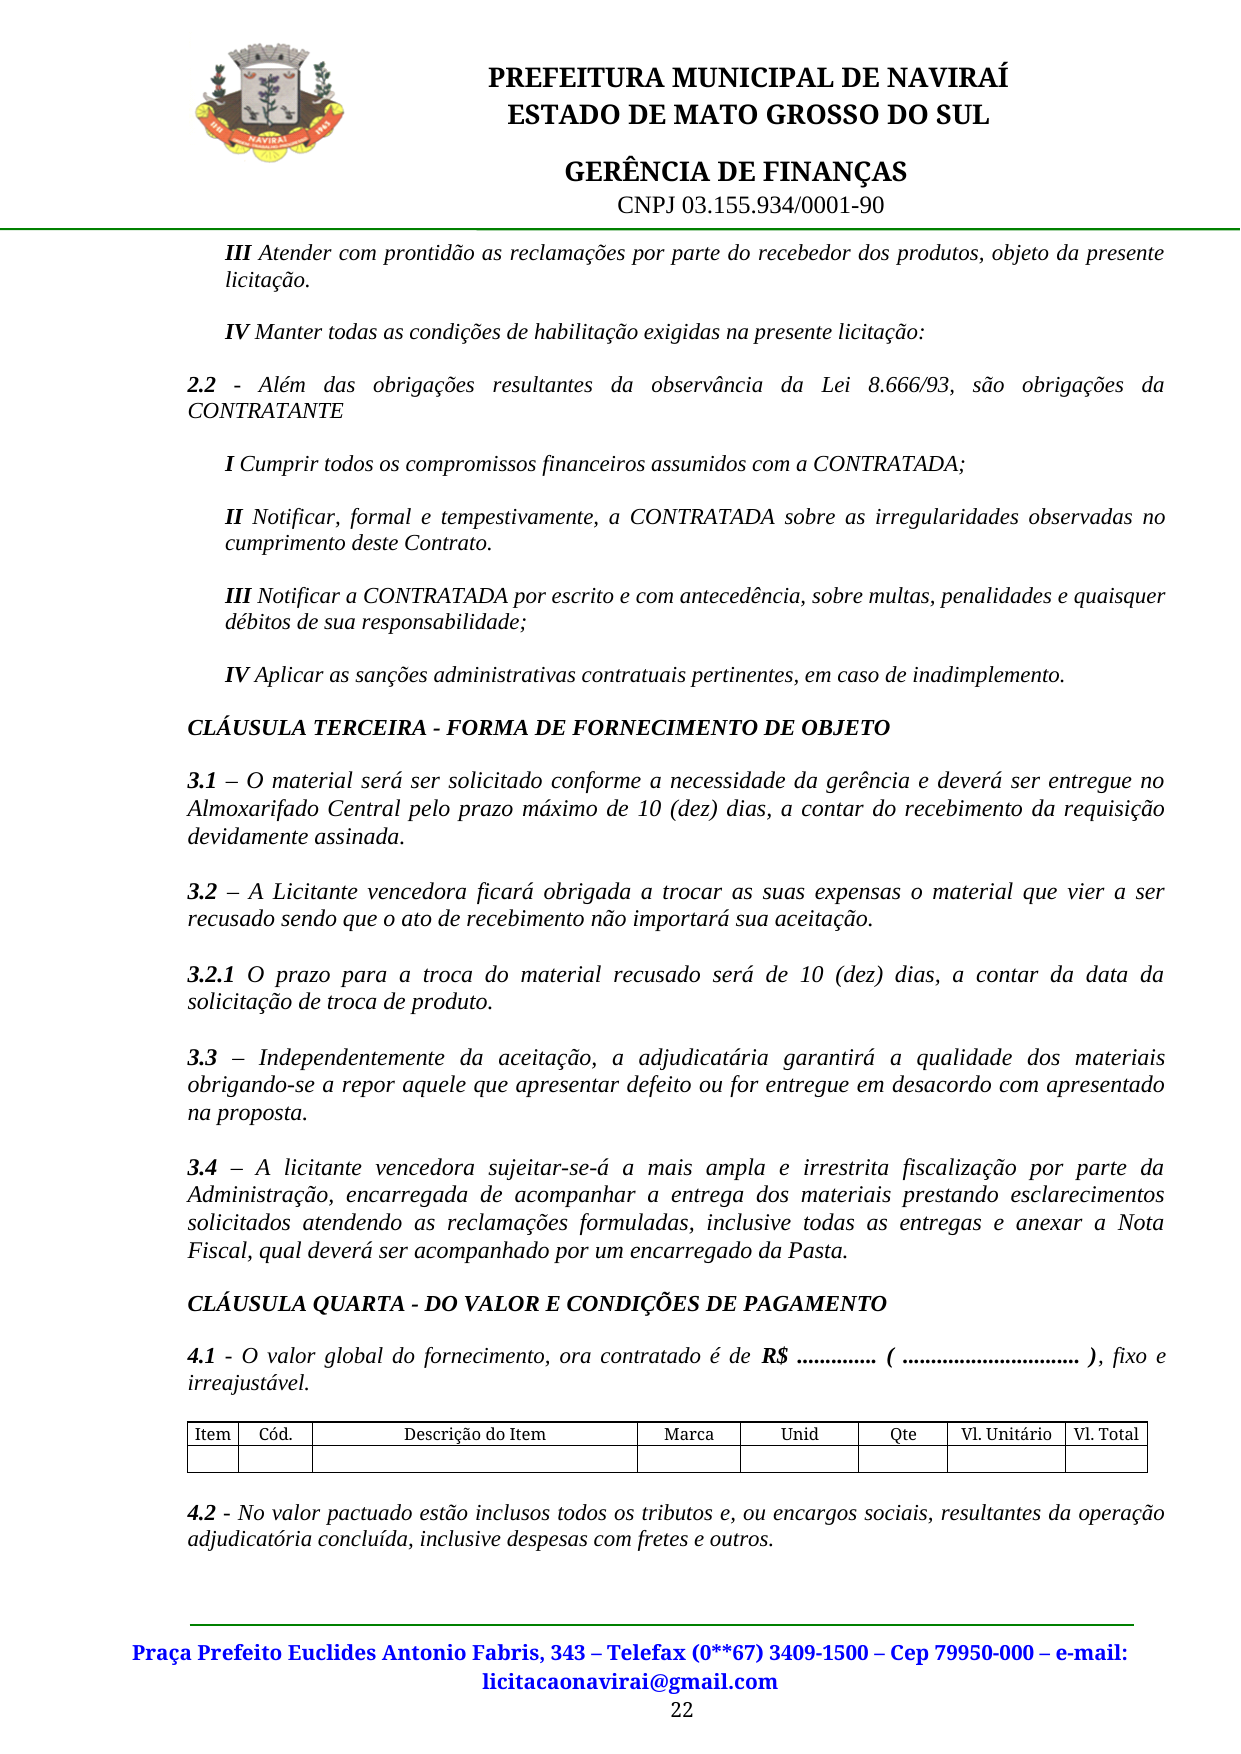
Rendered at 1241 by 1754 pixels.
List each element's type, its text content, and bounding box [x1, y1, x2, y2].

table_header Unid [741, 1423, 858, 1445]
text 3.1 – O material será ser solicitado conforme a necessidade da gerência e deverá ser entregue no Almoxarifado Central pelo prazo máximo de 10 (dez) dias, a contar do recebimento da requisição devidamente assinada. [187, 766, 1166, 849]
table_cell [313, 1446, 637, 1472]
text 3.4 – A licitante vencedora sujeitar-se-á a mais ampla e irrestrita fiscalização por parte da Administração, encarregada de acompanhar a entrega dos materiais prestando esclarecimentos solicitados atendendo as reclamações formuladas, inclusive todas as entregas e anexar a Nota Fiscal, qual deverá ser acompanhado por um encarregado da Pasta. [187, 1153, 1166, 1263]
text IV Aplicar as sanções administrativas contratuais pertinentes, em caso de inadimplemento. [225, 661, 1166, 687]
table_cell [239, 1446, 312, 1472]
text III Atender com prontidão as reclamações por parte do recebedor dos produtos, objeto da presente licitação. [225, 239, 1166, 292]
table_cell [638, 1446, 740, 1472]
text 2.2 - Além das obrigações resultantes da observância da Lei 8.666/93, são obrigações da CONTRATANTE [187, 371, 1166, 424]
text II Notificar, formal e tempestivamente, a CONTRATADA sobre as irregularidades observadas no cumprimento deste Contrato. [225, 503, 1166, 556]
table_header Descrição do Item [313, 1423, 637, 1445]
table_cell [948, 1446, 1065, 1472]
table_header Vl. Total [1066, 1423, 1147, 1445]
table_header Cód. [239, 1423, 312, 1445]
table_header Qte [859, 1423, 947, 1445]
text 3.3 – Independentemente da aceitação, a adjudicatária garantirá a qualidade dos materiais obrigando-se a repor aquele que apresentar defeito ou for entregue em desacordo com apresentado na proposta. [187, 1042, 1166, 1125]
table_header Marca [638, 1423, 740, 1445]
text 3.2 – A Licitante vencedora ficará obrigada a trocar as suas expensas o material que vier a ser recusado sendo que o ato de recebimento não importará sua aceitação. [187, 877, 1166, 932]
text IV Manter todas as condições de habilitação exigidas na presente licitação: [225, 318, 1166, 345]
text 4.2 - No valor pactuado estão inclusos todos os tributos e, ou encargos sociais, resultantes da operação adjudicatória concluída, inclusive despesas com fretes e outros. [187, 1499, 1166, 1552]
text III Notificar a CONTRATADA por escrito e com antecedência, sobre multas, penalidades e quaisquer débitos de sua responsabilidade; [225, 582, 1166, 635]
text I Cumprir todos os compromissos financeiros assumidos com a CONTRATADA; [225, 450, 1166, 477]
table_cell [741, 1446, 858, 1472]
text CLÁUSULA QUARTA - DO VALOR E CONDIÇÕES DE PAGAMENTO [187, 1290, 1231, 1316]
text CLÁUSULA TERCEIRA - FORMA DE FORNECIMENTO DE OBJETO [187, 714, 1166, 740]
table_cell [859, 1446, 947, 1472]
text 4.1 - O valor global do fornecimento, ora contratado é de R$ .............. ( ............................... ), fixo e irreajustável. [187, 1342, 1166, 1395]
table_cell [1066, 1446, 1147, 1472]
table_header Vl. Unitário [948, 1423, 1065, 1445]
table_header Item [188, 1423, 238, 1445]
text 3.2.1 O prazo para a troca do material recusado será de 10 (dez) dias, a contar da data da solicitação de troca de produto. [187, 960, 1166, 1015]
table_cell [188, 1446, 238, 1472]
